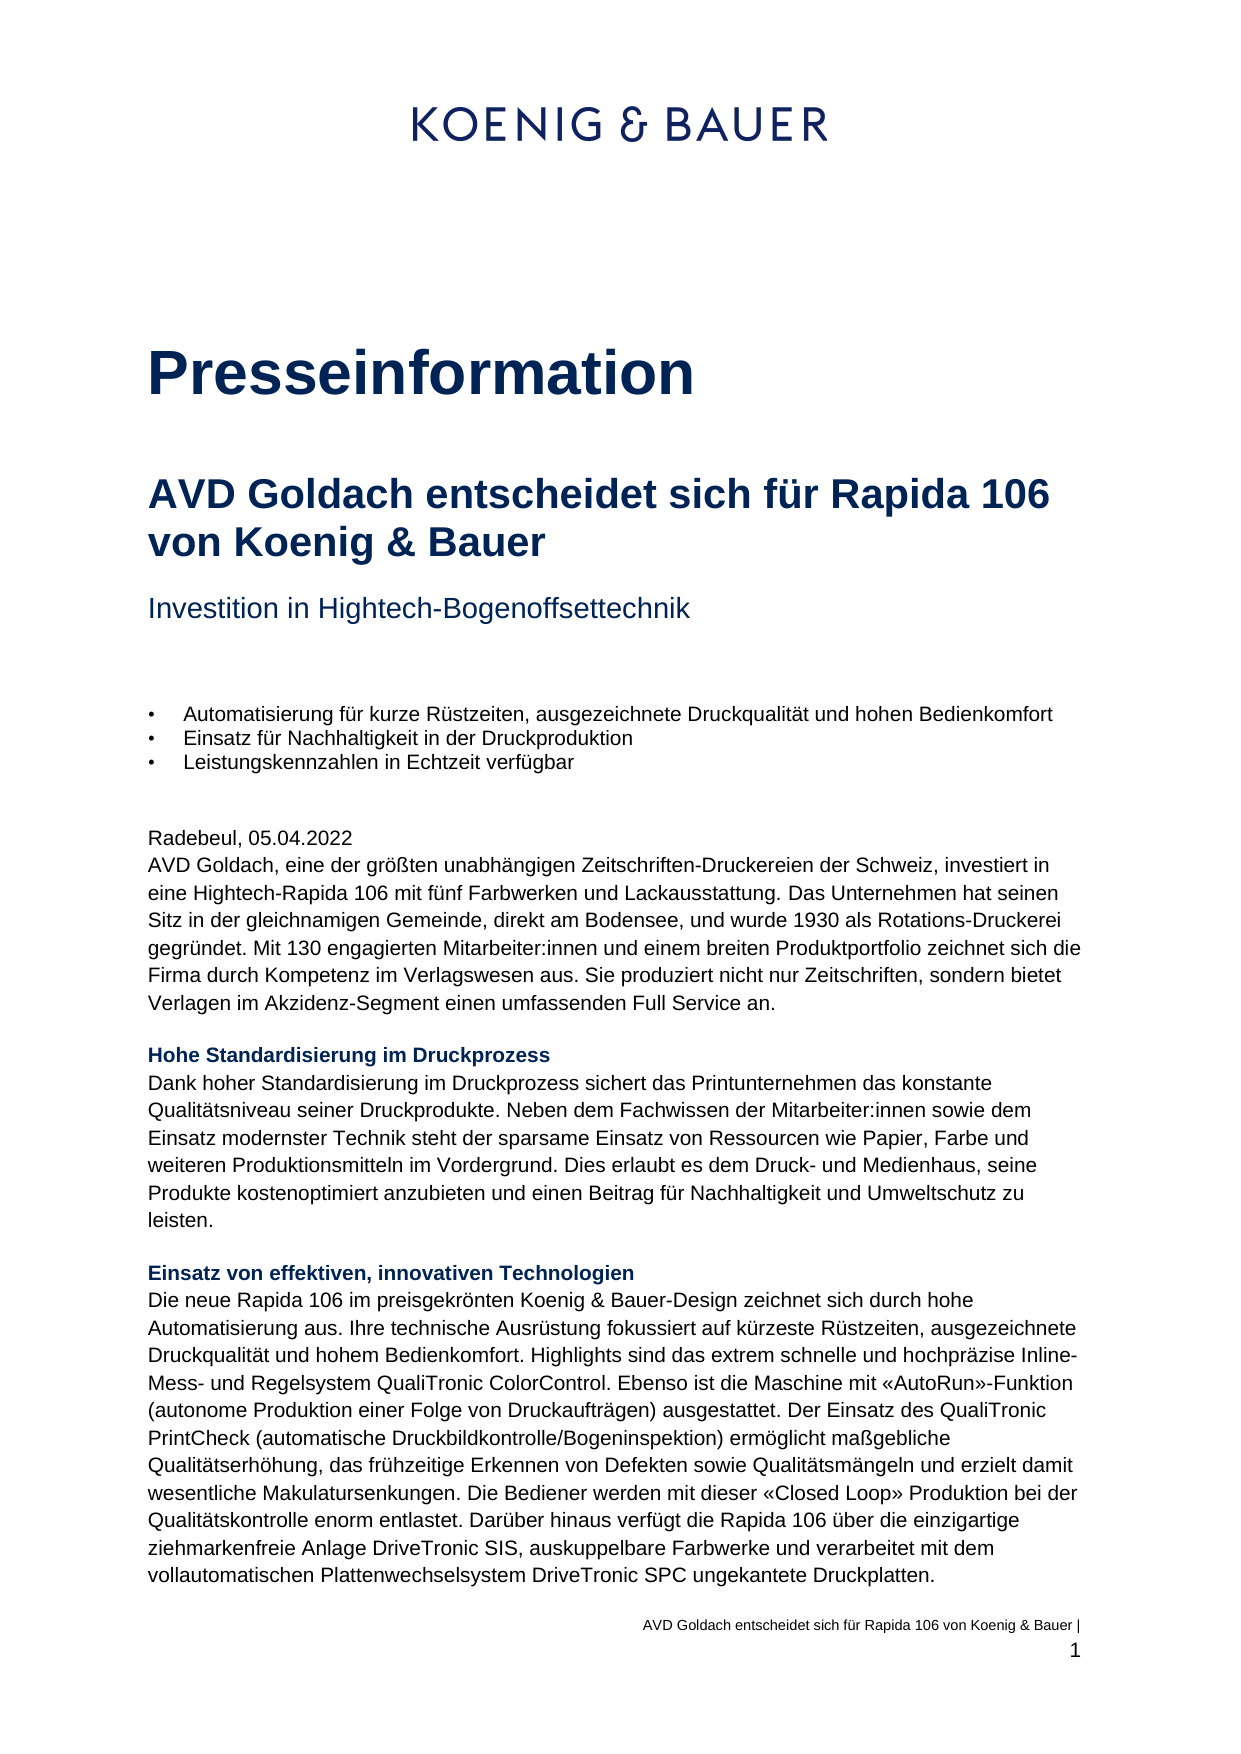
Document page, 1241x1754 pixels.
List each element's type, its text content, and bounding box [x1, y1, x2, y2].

subtitle AVD Goldach entscheidet sich für Rapida 106 von Koenig & Bauer [148, 470, 1092, 566]
title Presseinformation [148, 336, 1092, 407]
text Dank hoher Standardisierung im Druckprozess sichert das Printunternehmen das konstante Qualitätsniveau seiner Druckprodukte. Neben dem Fachwissen der Mitarbeiter:innen sowie dem Einsatz modernster Technik steht der sparsame Einsatz von Ressourcen wie Papier, Farbe und weiteren Produktionsmitteln im Vordergrund. Dies erlaubt es dem Druck- und Medienhaus, seine Produkte kostenoptimiert anzubieten und einen Beitrag für Nachhaltigkeit und Umweltschutz zu leisten. [148, 1071, 1092, 1232]
list Einsatz für Nachhaltigkeit in der Druckproduktion [148, 726, 1092, 750]
subtitle Einsatz von effektiven, innovativen Technologien [148, 1261, 1092, 1285]
list Automatisierung für kurze Rüstzeiten, ausgezeichnete Druckqualität und hohen Bedienkomfort [148, 702, 1092, 726]
list Leistungskennzahlen in Echtzeit verfügbar [148, 750, 1092, 774]
text Die neue Rapida 106 im preisgekrönten Koenig & Bauer-Design zeichnet sich durch hohe Automatisierung aus. Ihre technische Ausrüstung fokussiert auf kürzeste Rüstzeiten, ausgezeichnete Druckqualität und hohem Bedienkomfort. Highlights sind das extrem schnelle und hochpräzise Inline-Mess- und Regelsystem QualiTronic ColorControl. Ebenso ist die Maschine mit «AutoRun»-Funktion (autonome Produktion einer Folge von Druckaufträgen) ausgestattet. Der Einsatz des QualiTronic PrintCheck (automatische Druckbildkontrolle/Bogeninspektion) ermöglicht maßgebliche Qualitätserhöhung, das frühzeitige Erkennen von Defekten sowie Qualitätsmängeln und erzielt damit wesentliche Makulatursenkungen. Die Bediener werden mit dieser «Closed Loop» Produktion bei der Qualitätskontrolle enorm entlastet. Darüber hinaus verfügt die Rapida 106 über die einzigartige ziehmarkenfreie Anlage DriveTronic SIS, auskuppelbare Farbwerke und verarbeitet mit dem vollautomatischen Plattenwechselsystem DriveTronic SPC ungekantete Druckplatten. [148, 1288, 1092, 1587]
picture [413, 106, 828, 142]
subtitle Hohe Standardisierung im Druckprozess [148, 1043, 1092, 1067]
text Radebeul, 05.04.2022 AVD Goldach, eine der größten unabhängigen Zeitschriften-Druckereien der Schweiz, investiert in eine Hightech-Rapida 106 mit fünf Farbwerken und Lackausstattung. Das Unternehmen hat seinen Sitz in der gleichnamigen Gemeinde, direkt am Bodensee, und wurde 1930 als Rotations-Druckerei gegründet. Mit 130 engagierten Mitarbeiter:innen und einem breiten Produktportfolio zeichnet sich die Firma durch Kompetenz im Verlagswesen aus. Sie produziert nicht nur Zeitschriften, sondern bietet Verlagen im Akzidenz-Segment einen umfassenden Full Service an. [148, 774, 1092, 1015]
subtitle Investition in Hightech-Bogenoffsettechnik [148, 591, 1092, 624]
